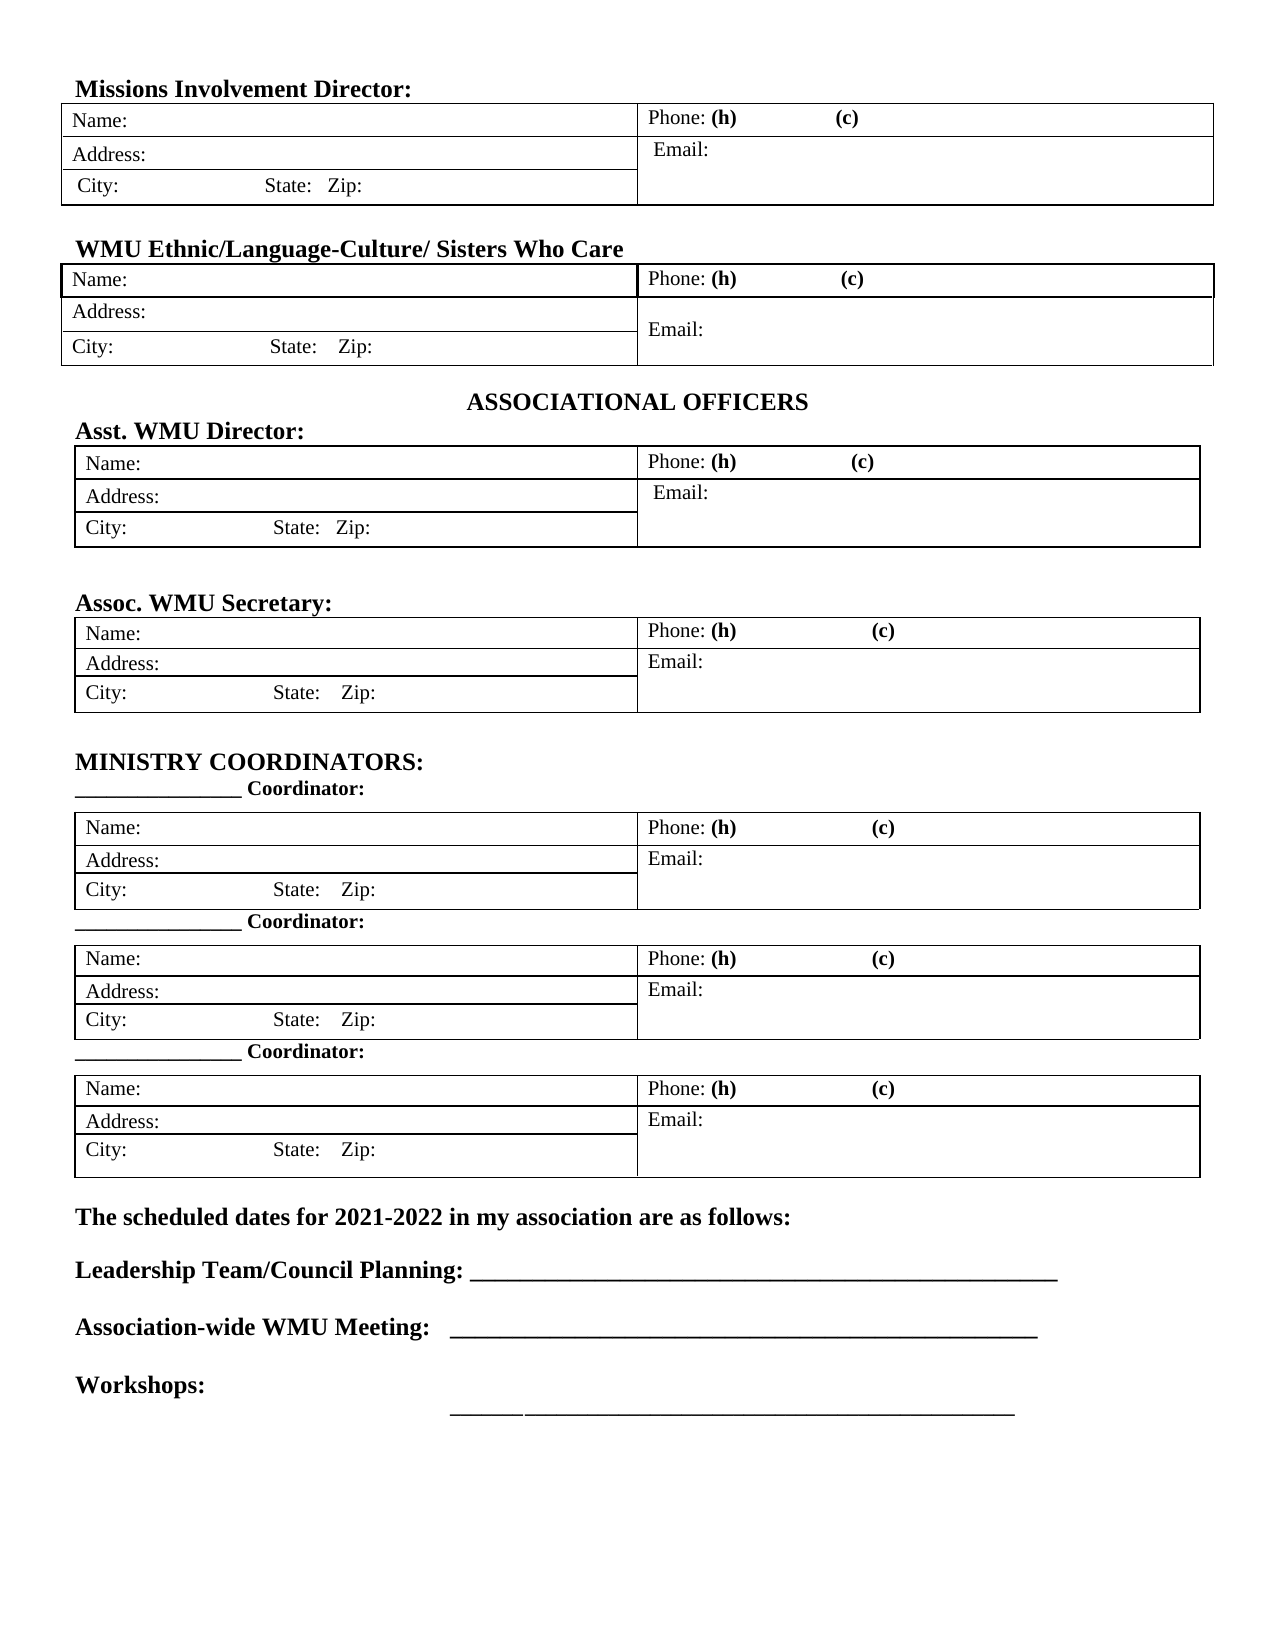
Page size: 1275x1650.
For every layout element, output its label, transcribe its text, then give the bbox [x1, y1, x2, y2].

text Assoc. WMU Secretary: [75, 588, 1200, 617]
text Workshops: [75, 1370, 1200, 1399]
table_cell Address: [76, 649, 637, 675]
table_header Name: [76, 813, 637, 844]
table_header Phone: (h) (c) [638, 618, 1199, 647]
text MINISTRY COORDINATORS: [75, 747, 1200, 776]
text Asst. WMU Director: [75, 416, 1200, 445]
table_header Name: [76, 1076, 637, 1105]
table_header Name: [76, 447, 637, 478]
table_header Name: [63, 265, 636, 296]
table_header Phone: (h) (c) [638, 104, 1213, 136]
table_header Phone: (h) (c) [638, 946, 1199, 975]
table_cell Address: [76, 1107, 637, 1133]
text ________________ Coordinator: [75, 909, 1200, 933]
table_cell Email: [638, 296, 1213, 365]
table_cell City: State: Zip: [62, 170, 637, 204]
table_cell Address: [62, 298, 637, 331]
table_cell City: State: Zip: [76, 1005, 637, 1039]
table_cell City: State: Zip: [62, 332, 637, 365]
text The scheduled dates for 2021-2022 in my association are as follows: [75, 1202, 1200, 1231]
table_header Phone: (h) (c) [638, 813, 1199, 844]
table_header Phone: (h) (c) [638, 447, 1199, 478]
table_cell Email: [638, 649, 1199, 711]
table_cell Email: [638, 977, 1199, 1039]
table_cell City: State: Zip: [76, 677, 637, 711]
text ________________ Coordinator: [75, 776, 1200, 799]
table_cell Email: [638, 846, 1199, 908]
table_cell Address: [76, 846, 637, 872]
text Leadership Team/Council Planning: _______________________________________________ [75, 1255, 1200, 1284]
table_header Phone: (h) (c) [638, 1076, 1199, 1105]
text _______ _______________________________________________ [75, 1399, 1200, 1418]
text ASSOCIATIONAL OFFICERS [75, 387, 1200, 416]
table_cell City: State: Zip: [76, 874, 637, 908]
text Missions Involvement Director: [75, 74, 1200, 102]
text ________________ Coordinator: [75, 1039, 1200, 1063]
text WMU Ethnic/Language-Culture/ Sisters Who Care [75, 234, 1200, 263]
table_cell Address: [76, 977, 637, 1003]
table_header Name: [76, 946, 637, 975]
table_header Name: [62, 104, 637, 136]
table_cell Email: [638, 480, 1199, 546]
table_cell Email: [638, 137, 1213, 204]
table_cell Address: [62, 137, 637, 168]
table_cell Address: [76, 480, 637, 511]
table_cell City: State: Zip: [76, 1135, 637, 1176]
text Association-wide WMU Meeting: _______________________________________________ [75, 1312, 1200, 1341]
table_header Name: [76, 618, 637, 647]
table_cell City: State: Zip: [76, 513, 637, 546]
table_cell Email: [638, 1107, 1199, 1176]
table_header Phone: (h) (c) [639, 265, 1213, 296]
